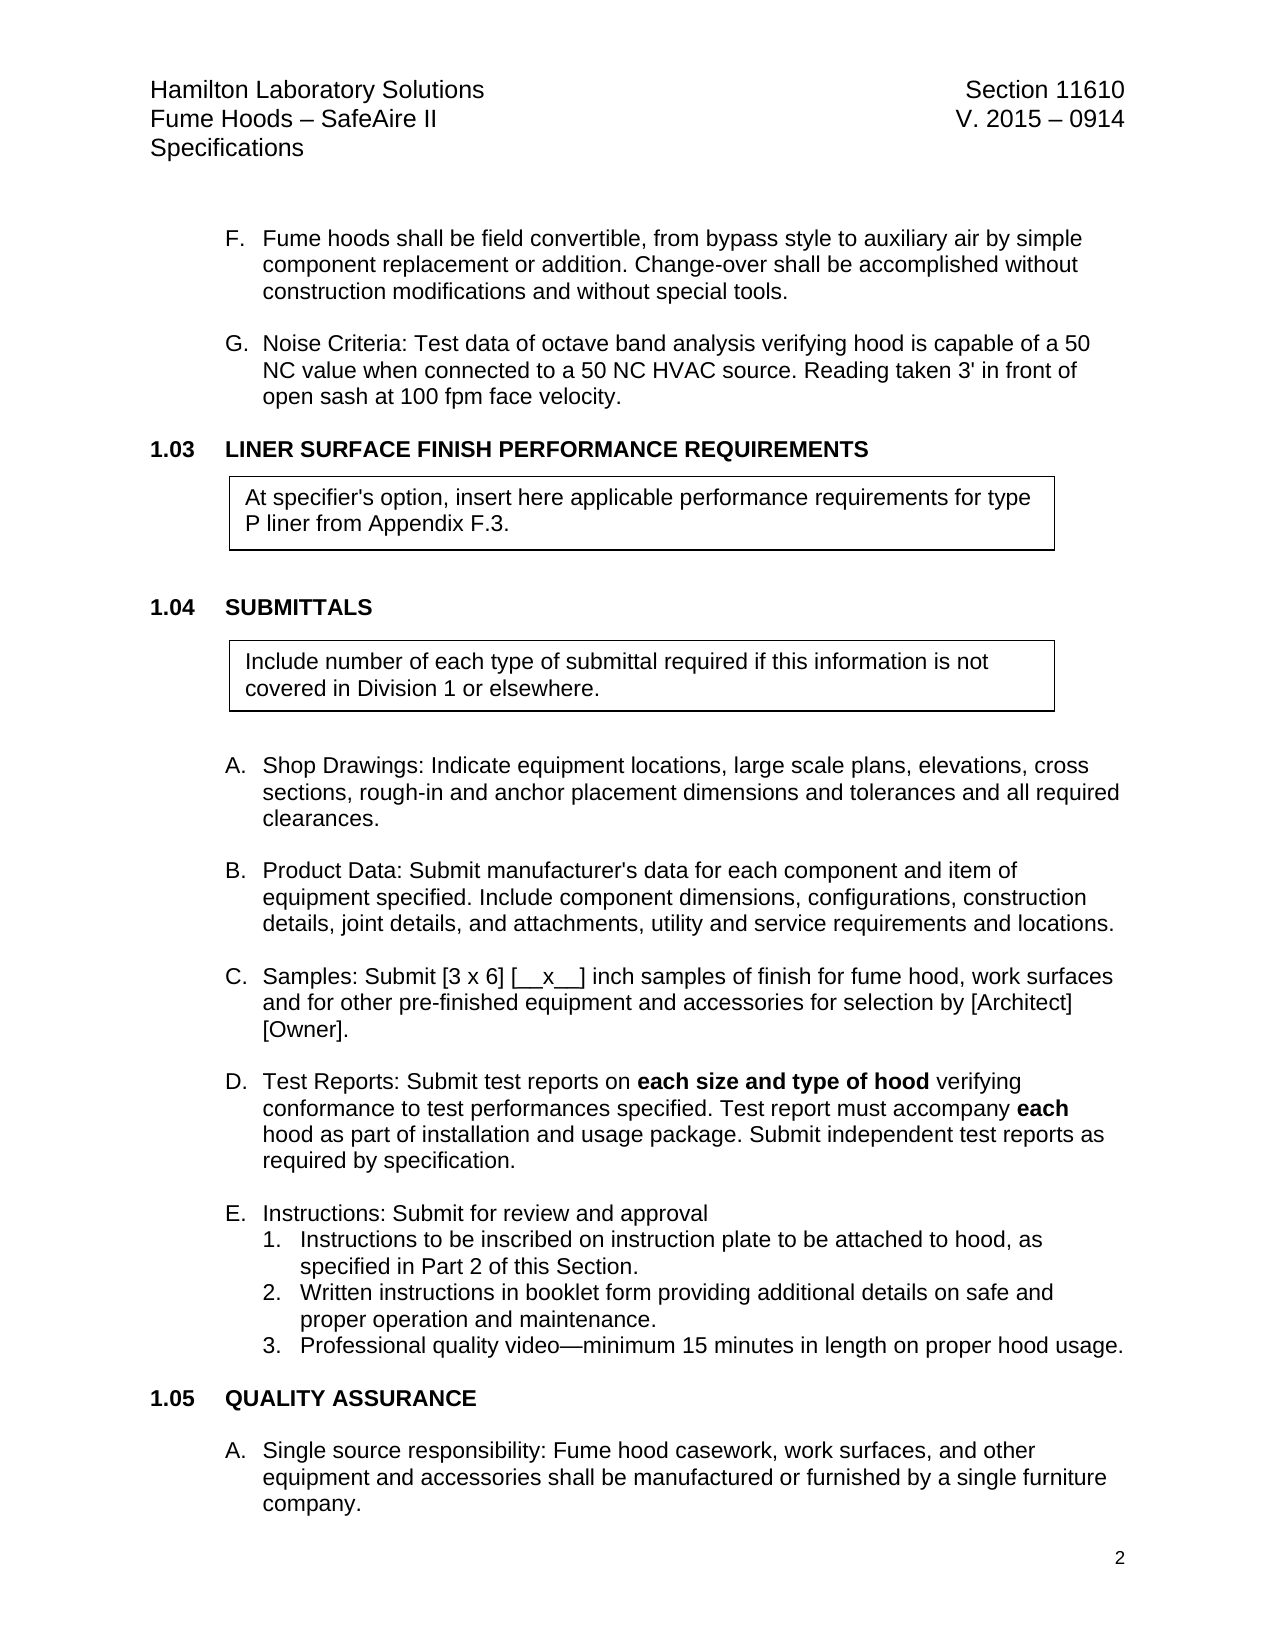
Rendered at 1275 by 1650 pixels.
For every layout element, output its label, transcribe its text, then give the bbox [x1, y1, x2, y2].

text C. Samples: Submit [3 x 6] [__x__] inch samples of finish for fume hood, work surfaces and for other pre-finished equipment and accessories for selection by [Architect] [Owner]. [150, 963, 1125, 1042]
text 1.04 SUBMITTALS [150, 594, 1125, 620]
text F. Fume hoods shall be field convertible, from bypass style to auxiliary air by simple component replacement or addition. Change-over shall be accomplished without construction modifications and without special tools. [150, 225, 1125, 304]
text G. Noise Criteria: Test data of octave band analysis verifying hood is capable of a 50 NC value when connected to a 50 NC HVAC source. Reading taken 3' in front of open sash at 100 fpm face velocity. [150, 330, 1125, 409]
text A. Shop Drawings: Indicate equipment locations, large scale plans, elevations, cross sections, rough-in and anchor placement dimensions and tolerances and all required clearances. [150, 752, 1125, 831]
text 1.03 LINER SURFACE FINISH PERFORMANCE REQUIREMENTS [150, 436, 1125, 462]
text 1. Instructions to be inscribed on instruction plate to be attached to hood, as specified in Part 2 of this Section. [150, 1226, 1125, 1279]
text 2. Written instructions in booklet form providing additional details on safe and proper operation and maintenance. [150, 1279, 1125, 1332]
text B. Product Data: Submit manufacturer's data for each component and item of equipment specified. Include component dimensions, configurations, construction details, joint details, and attachments, utility and service requirements and locations. [150, 857, 1125, 937]
text D. Test Reports: Submit test reports on each size and type of hood verifying conformance to test performances specified. Test report must accompany each hood as part of installation and usage package. Submit independent test reports as required by specification. [150, 1068, 1125, 1174]
text 3. Professional quality video—minimum 15 minutes in length on proper hood usage. [150, 1332, 1125, 1358]
text A. Single source responsibility: Fume hood casework, work surfaces, and other equipment and accessories shall be manufactured or furnished by a single furniture company. [150, 1437, 1125, 1516]
text E. Instructions: Submit for review and approval [150, 1200, 1125, 1226]
text 1.05 QUALITY ASSURANCE [150, 1384, 1125, 1411]
